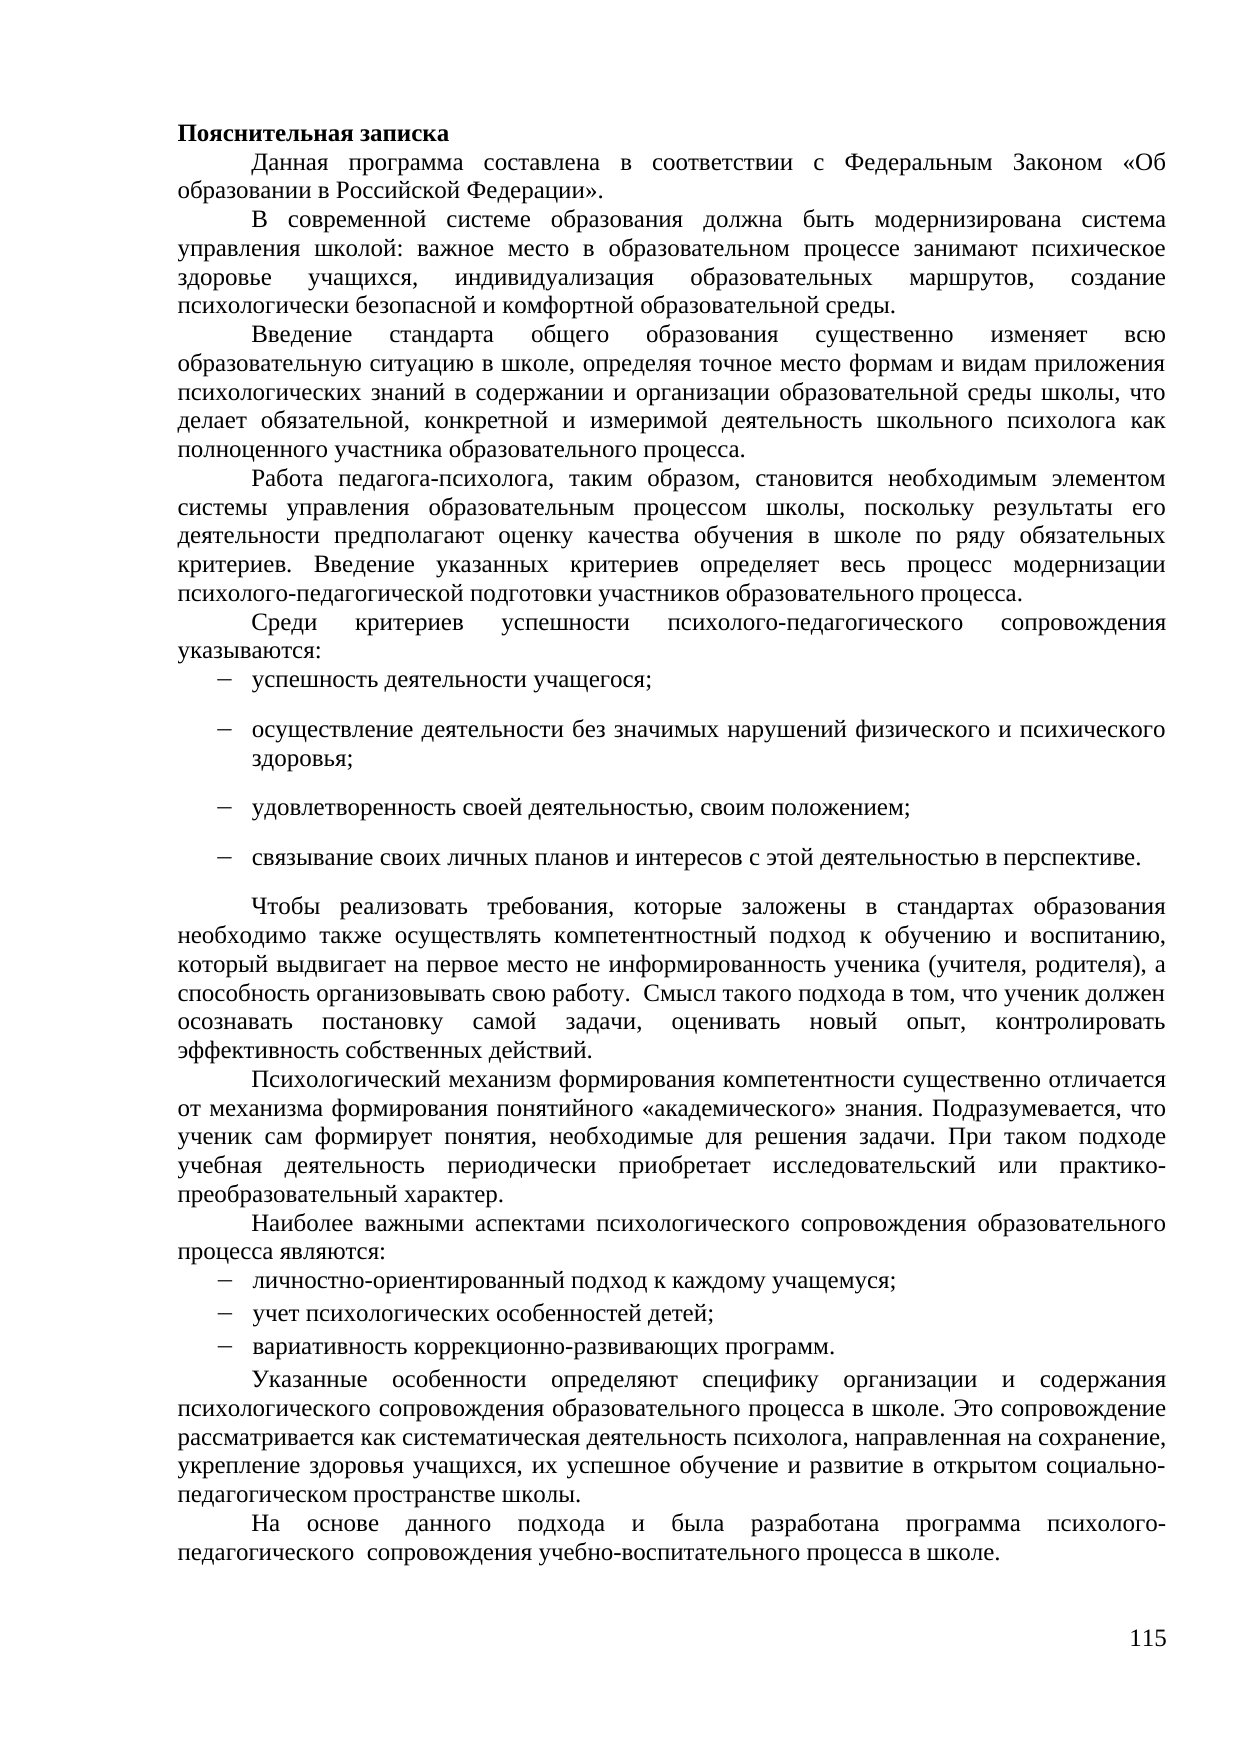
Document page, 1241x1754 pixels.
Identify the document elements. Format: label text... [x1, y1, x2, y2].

list учет психологических особенностей детей; [215, 1298, 1167, 1327]
text Пояснительная записка [177, 118, 1167, 147]
text Работа педагога-психолога, таким образом, становится необходимым элементом системы управления образовательным процессом школы, поскольку результаты его деятельности предполагают оценку качества обучения в школе по ряду обязательных критериев. Введение указанных критериев определяет весь процесс модернизации психолого-педагогической подготовки участников образовательного процесса. [177, 463, 1167, 607]
text Среди критериев успешности психолого-педагогического сопровождения указываются: [177, 607, 1167, 664]
text На основе данного подхода и была разработана программа психолого-педагогического сопровождения учебно-воспитательного процесса в школе. [177, 1508, 1167, 1566]
list личностно-ориентированный подход к каждому учащемуся; [215, 1265, 1167, 1294]
list успешность деятельности учащегося; [214, 664, 1167, 693]
text Введение стандарта общего образования существенно изменяет всю образовательную ситуацию в школе, определяя точное место формам и видам приложения психологических знаний в содержании и организации образовательной среды школы, что делает обязательной, конкретной и измеримой деятельность школьного психолога как полноценного участника образовательного процесса. [177, 319, 1167, 463]
text Чтобы реализовать требования, которые заложены в стандартах образования необходимо также осуществлять компетентностный подход к обучению и воспитанию, который выдвигает на первое место не информированность ученика (учителя, родителя), а способность организовывать свою работу. Смысл такого подхода в том, что ученик должен осознавать постановку самой задачи, оценивать новый опыт, контролировать эффективность собственных действий. [177, 891, 1167, 1064]
text Данная программа составлена в соответствии с Федеральным Законом «Об образовании в Российской Федерации». [177, 147, 1167, 204]
text В современной системе образования должна быть модернизирована система управления школой: важное место в образовательном процессе занимают психическое здоровье учащихся, индивидуализация образовательных маршрутов, создание психологически безопасной и комфортной образовательной среды. [177, 204, 1167, 319]
text Указанные особенности определяют специфику организации и содержания психологического сопровождения образовательного процесса в школе. Это сопровождение рассматривается как систематическая деятельность психолога, направленная на сохранение, укрепление здоровья учащихся, их успешное обучение и развитие в открытом социально-педагогическом пространстве школы. [177, 1364, 1167, 1508]
text Психологический механизм формирования компетентности существенно отличается от механизма формирования понятийного «академического» знания. Подразумевается, что ученик сам формирует понятия, необходимые для решения задачи. При таком подходе учебная деятельность периодически приобретает исследовательский или практико-преобразовательный характер. [177, 1064, 1167, 1208]
list осуществление деятельности без значимых нарушений физического и психического здоровья; [214, 714, 1167, 771]
list вариативность коррекционно-развивающих программ. [215, 1331, 1167, 1360]
list связывание своих личных планов и интересов с этой деятельностью в перспективе. [214, 842, 1167, 871]
text Наиболее важными аспектами психологического сопровождения образовательного процесса являются: [177, 1208, 1167, 1265]
list удовлетворенность своей деятельностью, своим положением; [214, 792, 1167, 821]
